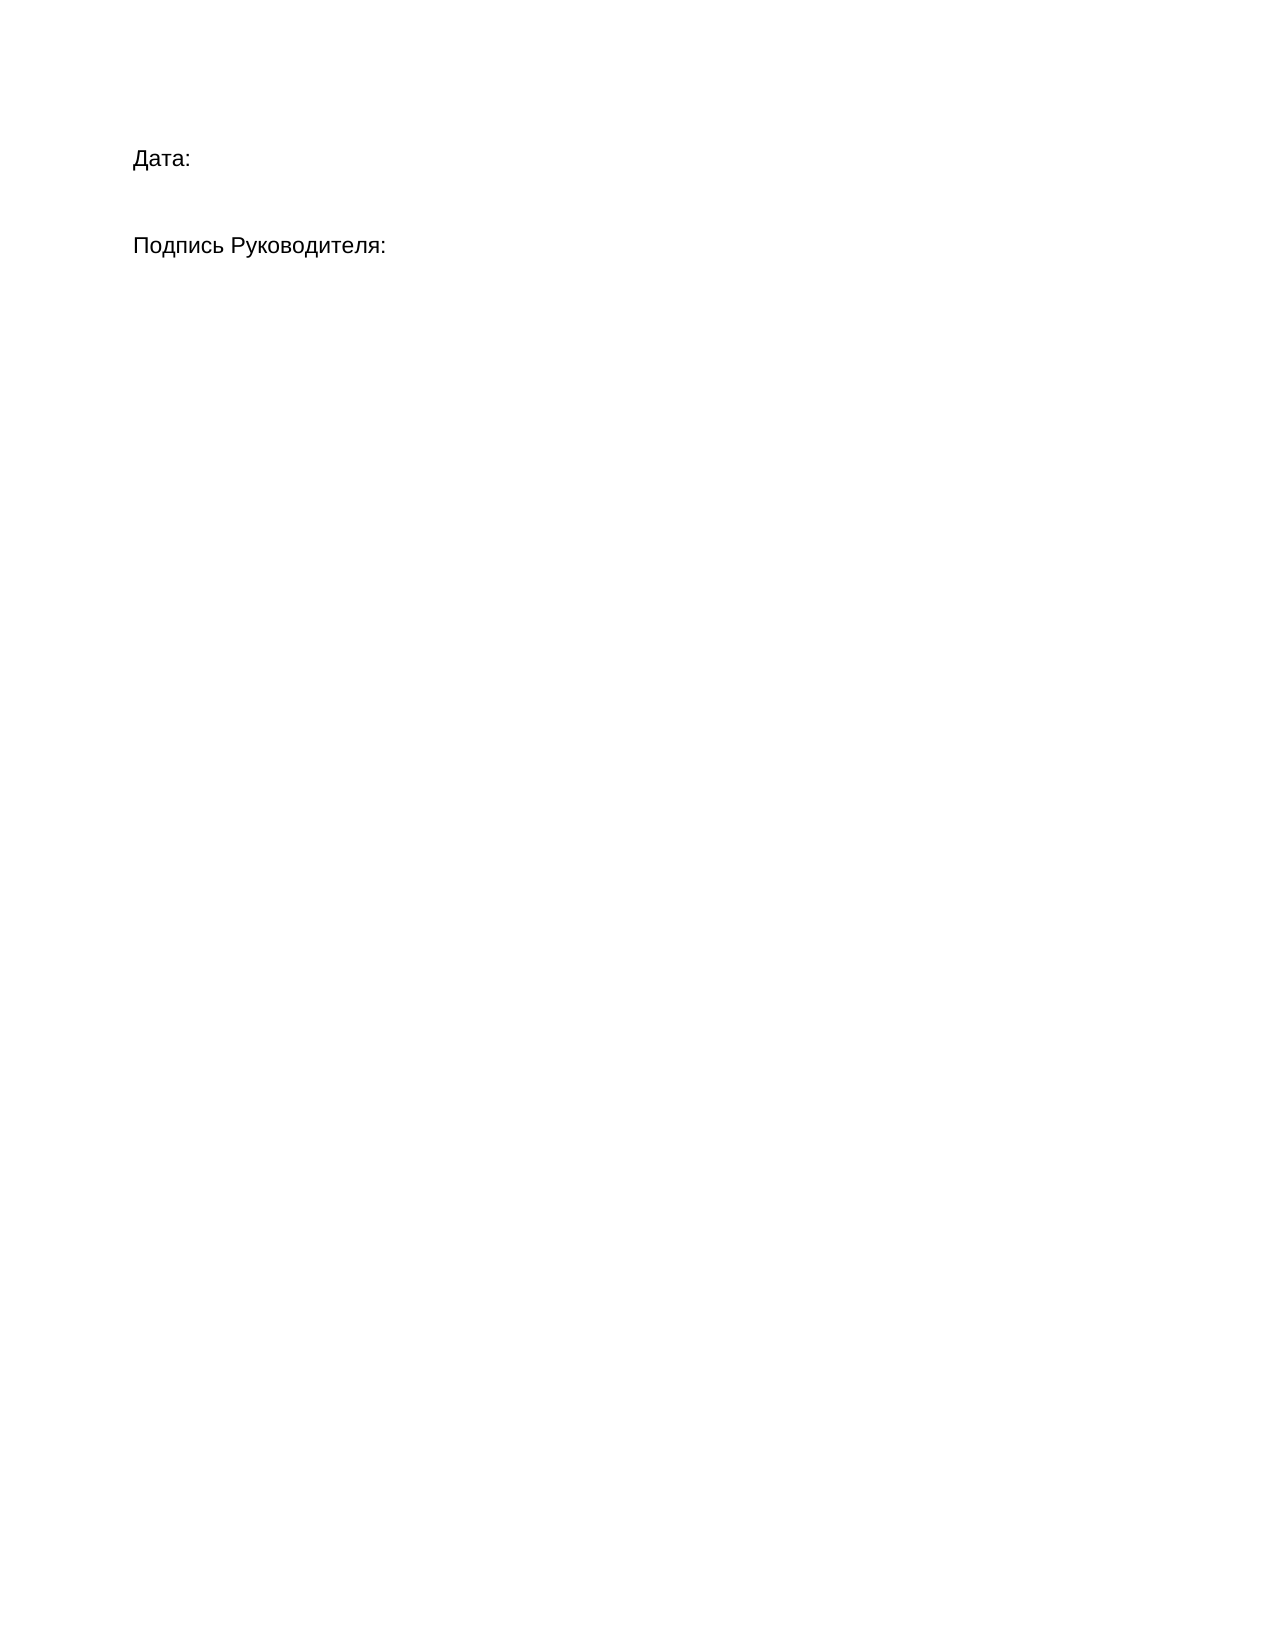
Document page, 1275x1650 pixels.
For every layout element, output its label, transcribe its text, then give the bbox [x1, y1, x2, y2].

text Подпись Руководителя: [133, 232, 1181, 259]
text Дата: [133, 118, 1181, 171]
